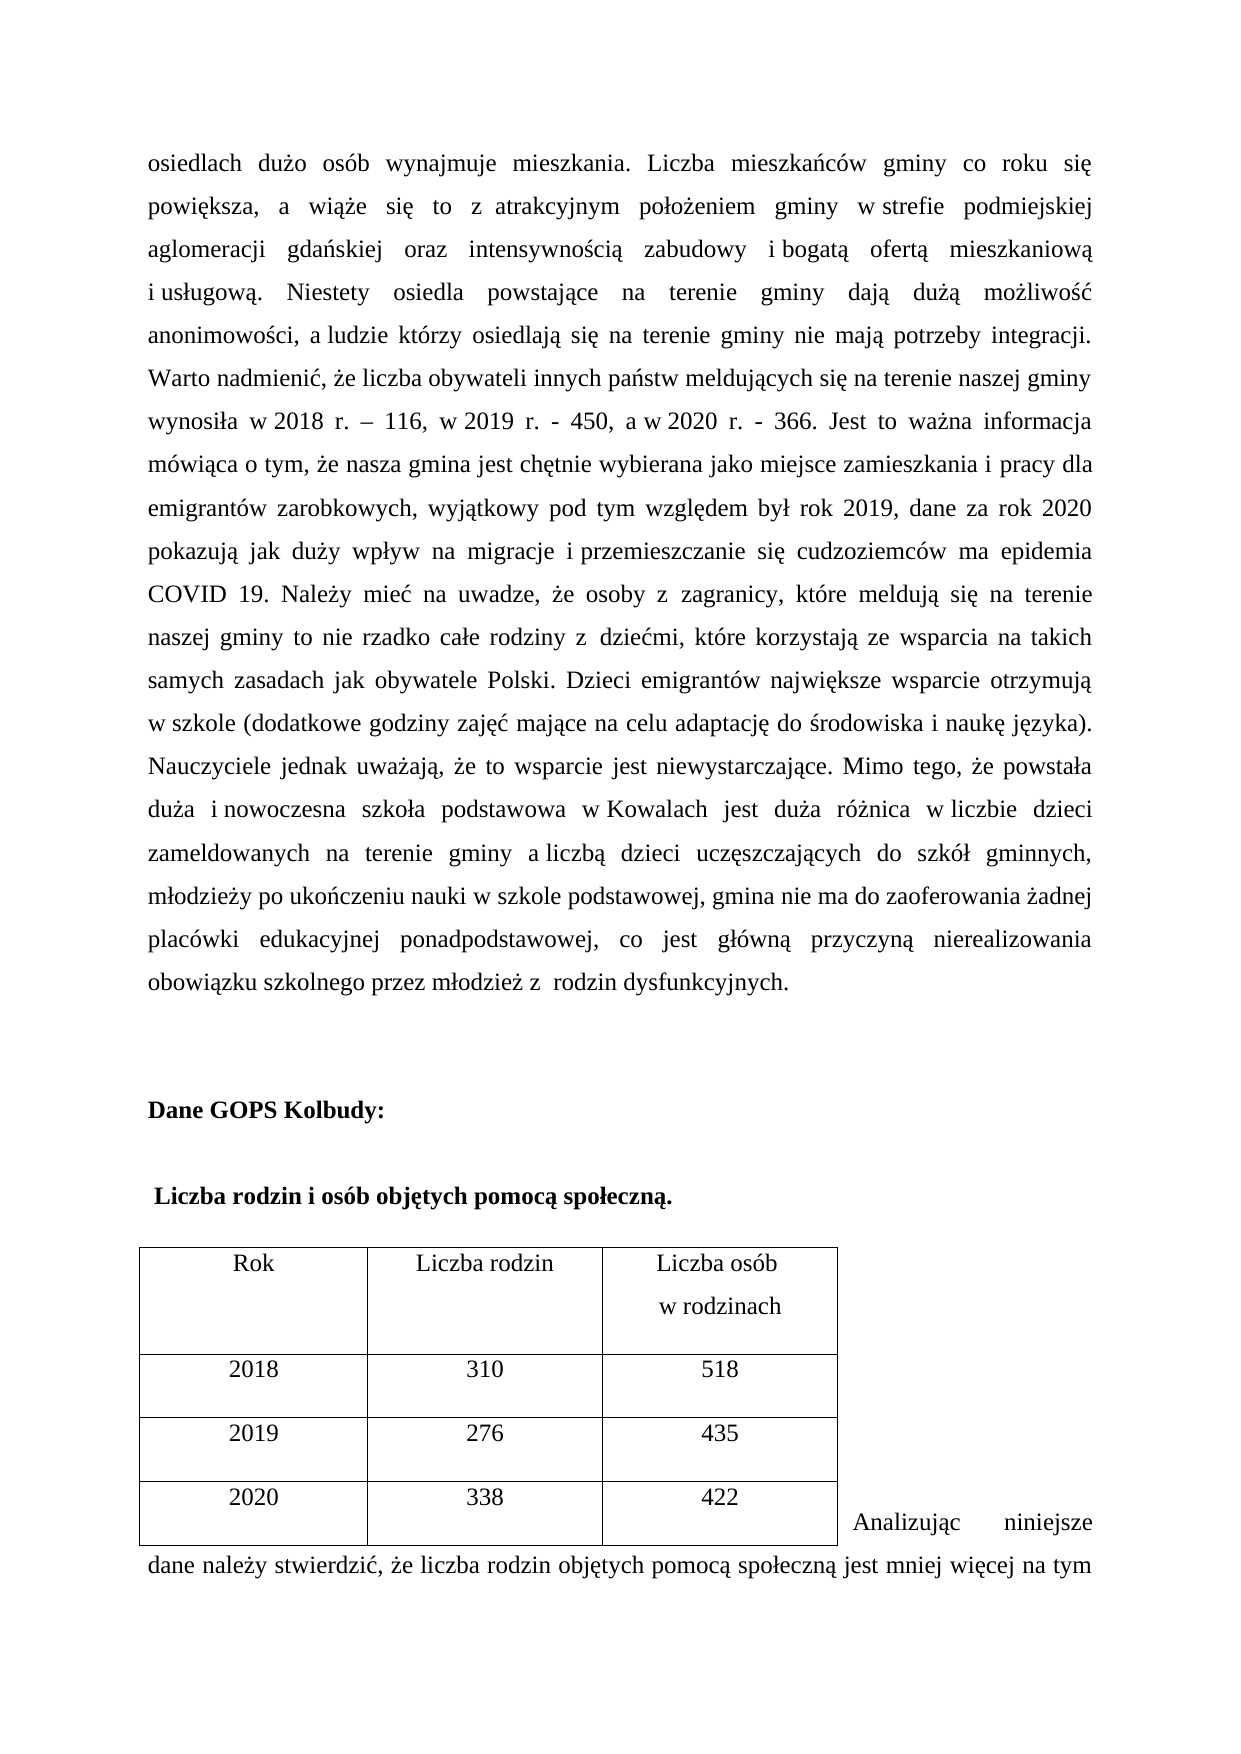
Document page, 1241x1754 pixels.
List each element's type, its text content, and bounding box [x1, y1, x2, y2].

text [148, 1507, 1093, 1579]
text Dane GOPS Kolbudy: Liczba rodzin i osób objętych pomocą społeczną. [148, 1095, 1093, 1281]
table_cell 2020 [140, 1482, 367, 1545]
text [148, 148, 1093, 996]
table_cell 435 [603, 1418, 837, 1481]
table_cell 422 [603, 1482, 837, 1545]
table_cell 518 [603, 1355, 837, 1417]
table_header Liczba osób w rodzinach [603, 1248, 837, 1353]
table_header Liczba rodzin [368, 1248, 602, 1353]
table_cell 310 [368, 1355, 602, 1417]
table_header Rok [140, 1248, 367, 1353]
table_cell 2019 [140, 1418, 367, 1481]
table_cell 2018 [140, 1355, 367, 1417]
table_cell 338 [368, 1482, 602, 1545]
table_cell 276 [368, 1418, 602, 1481]
